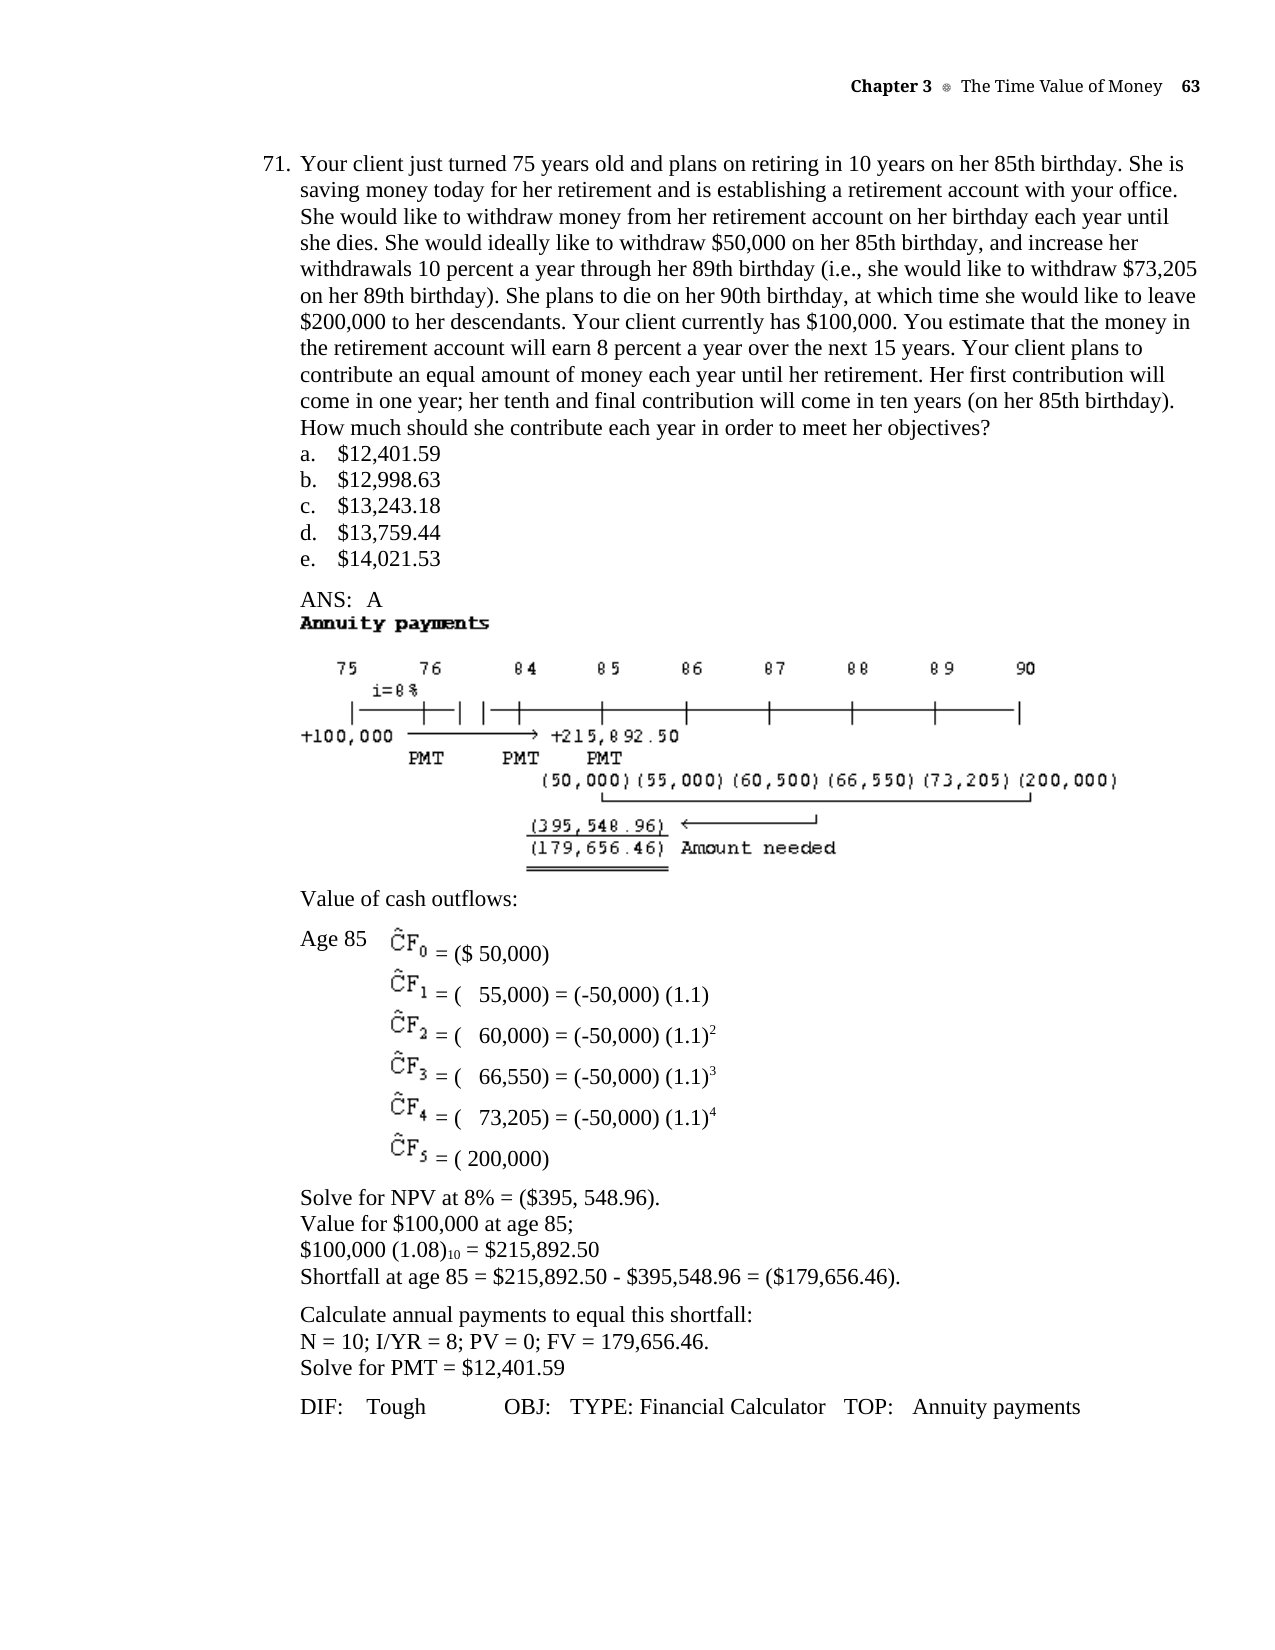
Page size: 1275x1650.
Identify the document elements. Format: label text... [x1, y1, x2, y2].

table_cell $12,998.63 [333, 466, 1177, 493]
text $100,000 (1.08)10 = $215,892.50 [300, 1236, 1200, 1263]
text N = 10; I/YR = 8; PV = 0; FV = 179,656.46. [300, 1328, 1200, 1354]
table_cell $13,759.44 [333, 519, 1177, 545]
text Shortfall at age 85 = $215,892.50 - $395,548.96 = ($179,656.46). [300, 1263, 1200, 1289]
list Your client just turned 75 years old and plans on retiring in 10 years on her 85th birthday. She is saving money today for her retirement and is establishing a retirement account with your office. She would like to withdraw money from her retirement account on her birthday each year until she dies. She would ideally like to withdraw $50,000 on her 85th birthday, and increase her withdrawals 10 percent a year through her 89th birthday (i.e., she would like to withdraw $73,205 on her 89th birthday). She plans to die on her 90th birthday, at which time she would like to leave $200,000 to her descendants. Your client currently has $100,000. You estimate that the money in the retirement account will earn 8 percent a year over the next 15 years. Your client plans to contribute an equal amount of money each year until her retirement. Her first contribution will come in one year; her tenth and final contribution will come in ten years (on her 85th birthday). How much should she contribute each year in order to meet her objectives? [262, 150, 1200, 440]
table_header Age 85 [291, 926, 381, 1171]
text ANS: A [300, 587, 1200, 613]
table_cell b. [295, 466, 333, 493]
table_header = ($ 50,000) = ( 55,000) = (-50,000) (1.1) = ( 60,000) = (-50,000) (1.1)2 = ( 66,550) = (-50,000) (1.1)3 = ( 73,205) = (-50,000) (1.1)4 = ( 200,000) [381, 926, 1172, 1171]
table_header a. [295, 440, 333, 466]
table_cell d. [295, 519, 333, 545]
table_cell e. [295, 545, 333, 572]
text Value for $100,000 at age 85; [300, 1210, 1200, 1236]
table_cell c. [295, 493, 333, 519]
table_header $12,401.59 [333, 440, 1177, 466]
text Solve for PMT = $12,401.59 [300, 1354, 1200, 1381]
text Solve for NPV at 8% = ($395, 548.96). [300, 1184, 1200, 1210]
table_cell $13,243.18 [333, 493, 1177, 519]
text Calculate annual payments to equal this shortfall: [300, 1302, 1200, 1328]
text Value of cash outflows: [300, 885, 1200, 911]
table_cell $14,021.53 [333, 545, 1177, 572]
text DIF: Tough OBJ: TYPE: Financial Calculator TOP: Annuity payments [300, 1393, 1200, 1419]
